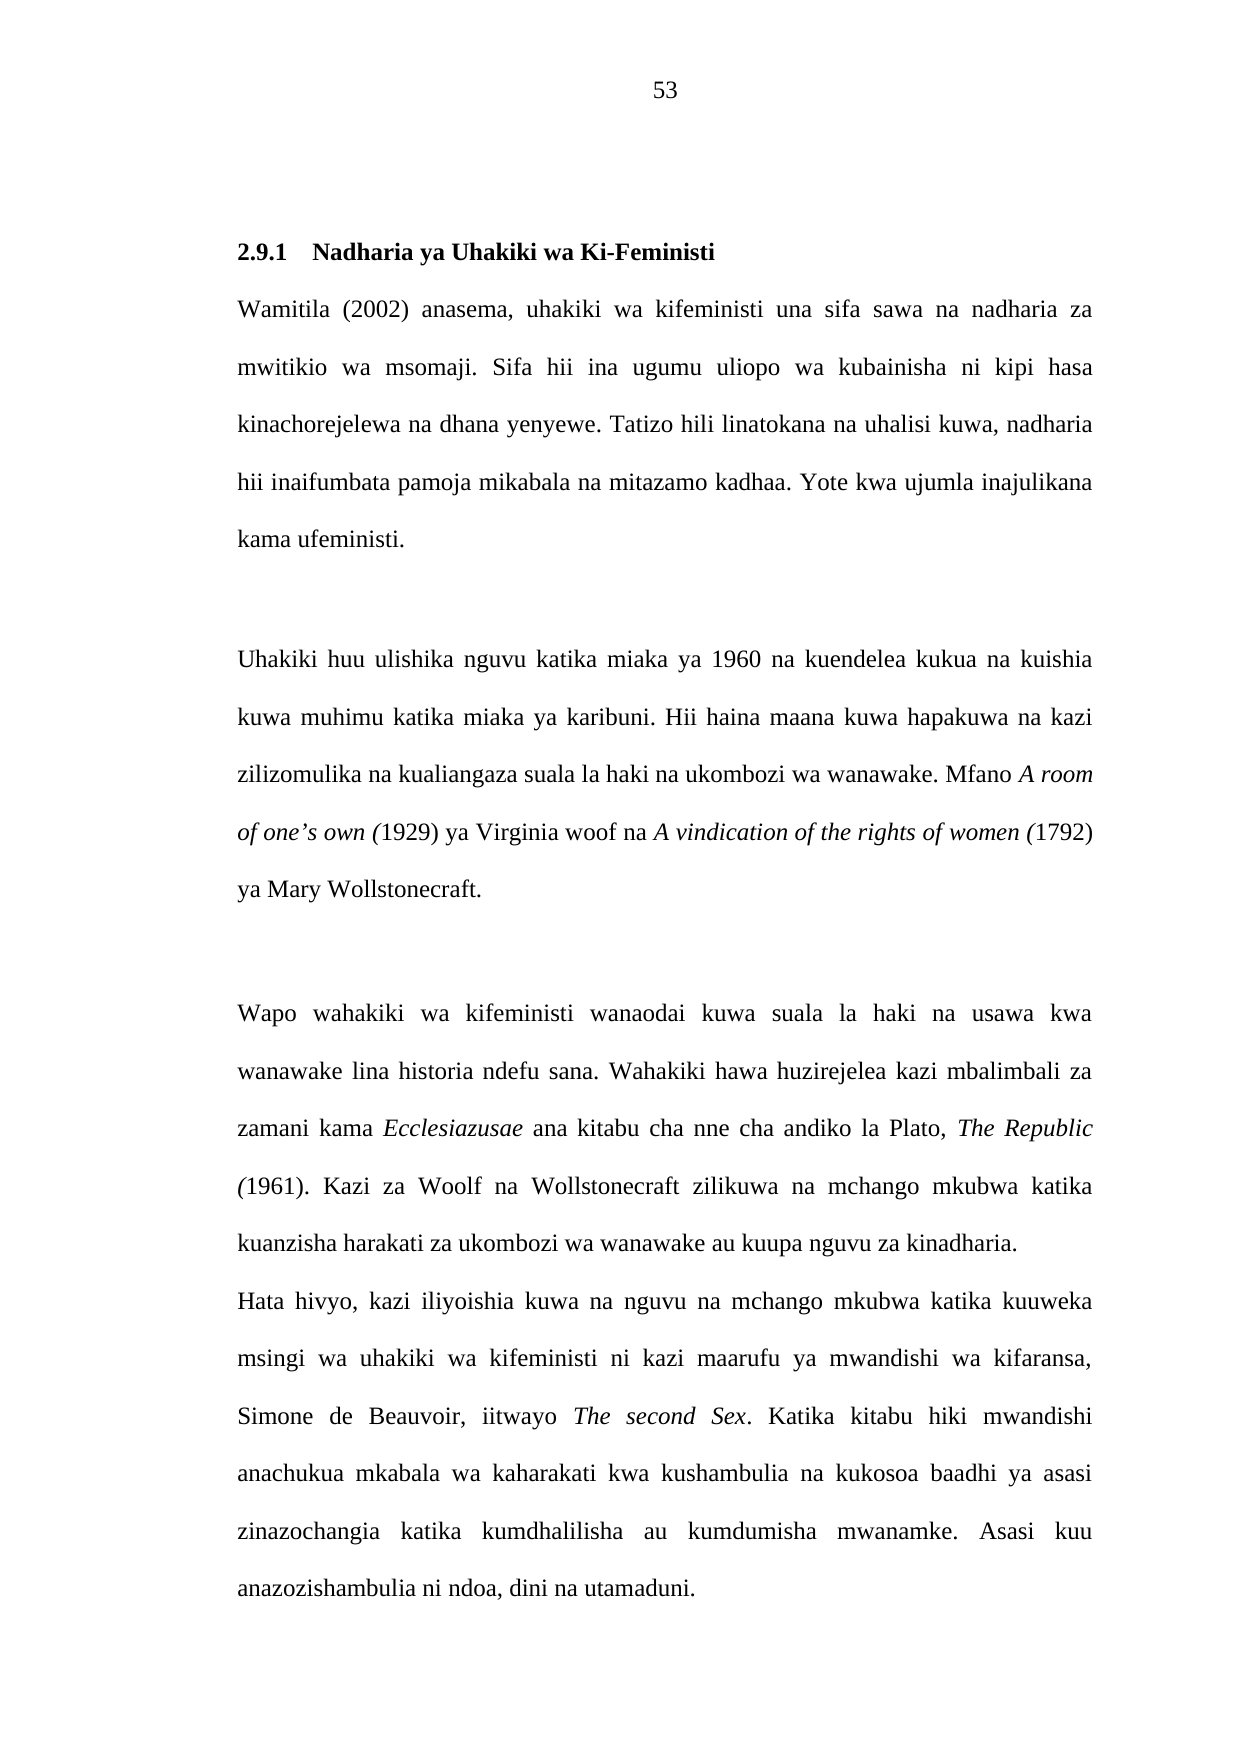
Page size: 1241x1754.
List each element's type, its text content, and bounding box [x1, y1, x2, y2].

text Uhakiki huu ulishika nguvu katika miaka ya 1960 na kuendelea kukua na kuishia kuwa muhimu katika miaka ya karibuni. Hii haina maana kuwa hapakuwa na kazi zilizomulika na kualiangaza suala la haki na ukombozi wa wanawake. Mfano A room of one’s own (1929) ya Virginia woof na A vindication of the rights of women (1792) ya Mary Wollstonecraft. [237, 644, 1093, 903]
text Wapo wahakiki wa kifeministi wanaodai kuwa suala la haki na usawa kwa wanawake lina historia ndefu sana. Wahakiki hawa huzirejelea kazi mbalimbali za zamani kama Ecclesiazusae ana kitabu cha nne cha andiko la Plato, The Republic (1961). Kazi za Woolf na Wollstonecraft zilikuwa na mchango mkubwa katika kuanzisha harakati za ukombozi wa wanawake au kuupa nguvu za kinadharia. [237, 998, 1093, 1257]
text Wamitila (2002) anasema, uhakiki wa kifeministi una sifa sawa na nadharia za mwitikio wa msomaji. Sifa hii ina ugumu uliopo wa kubainisha ni kipi hasa kinachorejelewa na dhana yenyewe. Tatizo hili linatokana na uhalisi kuwa, nadharia hii inaifumbata pamoja mikabala na mitazamo kadhaa. Yote kwa ujumla inajulikana kama ufeministi. [237, 294, 1093, 553]
subtitle 2.9.1 Nadharia ya Uhakiki wa Ki-Feministi [237, 237, 1093, 266]
text Hata hivyo, kazi iliyoishia kuwa na nguvu na mchango mkubwa katika kuuweka msingi wa uhakiki wa kifeministi ni kazi maarufu ya mwandishi wa kifaransa, Simone de Beauvoir, iitwayo The second Sex. Katika kitabu hiki mwandishi anachukua mkabala wa kaharakati kwa kushambulia na kukosoa baadhi ya asasi zinazochangia katika kumdhalilisha au kumdumisha mwanamke. Asasi kuu anazozishambulia ni ndoa, dini na utamaduni. [237, 1286, 1093, 1602]
